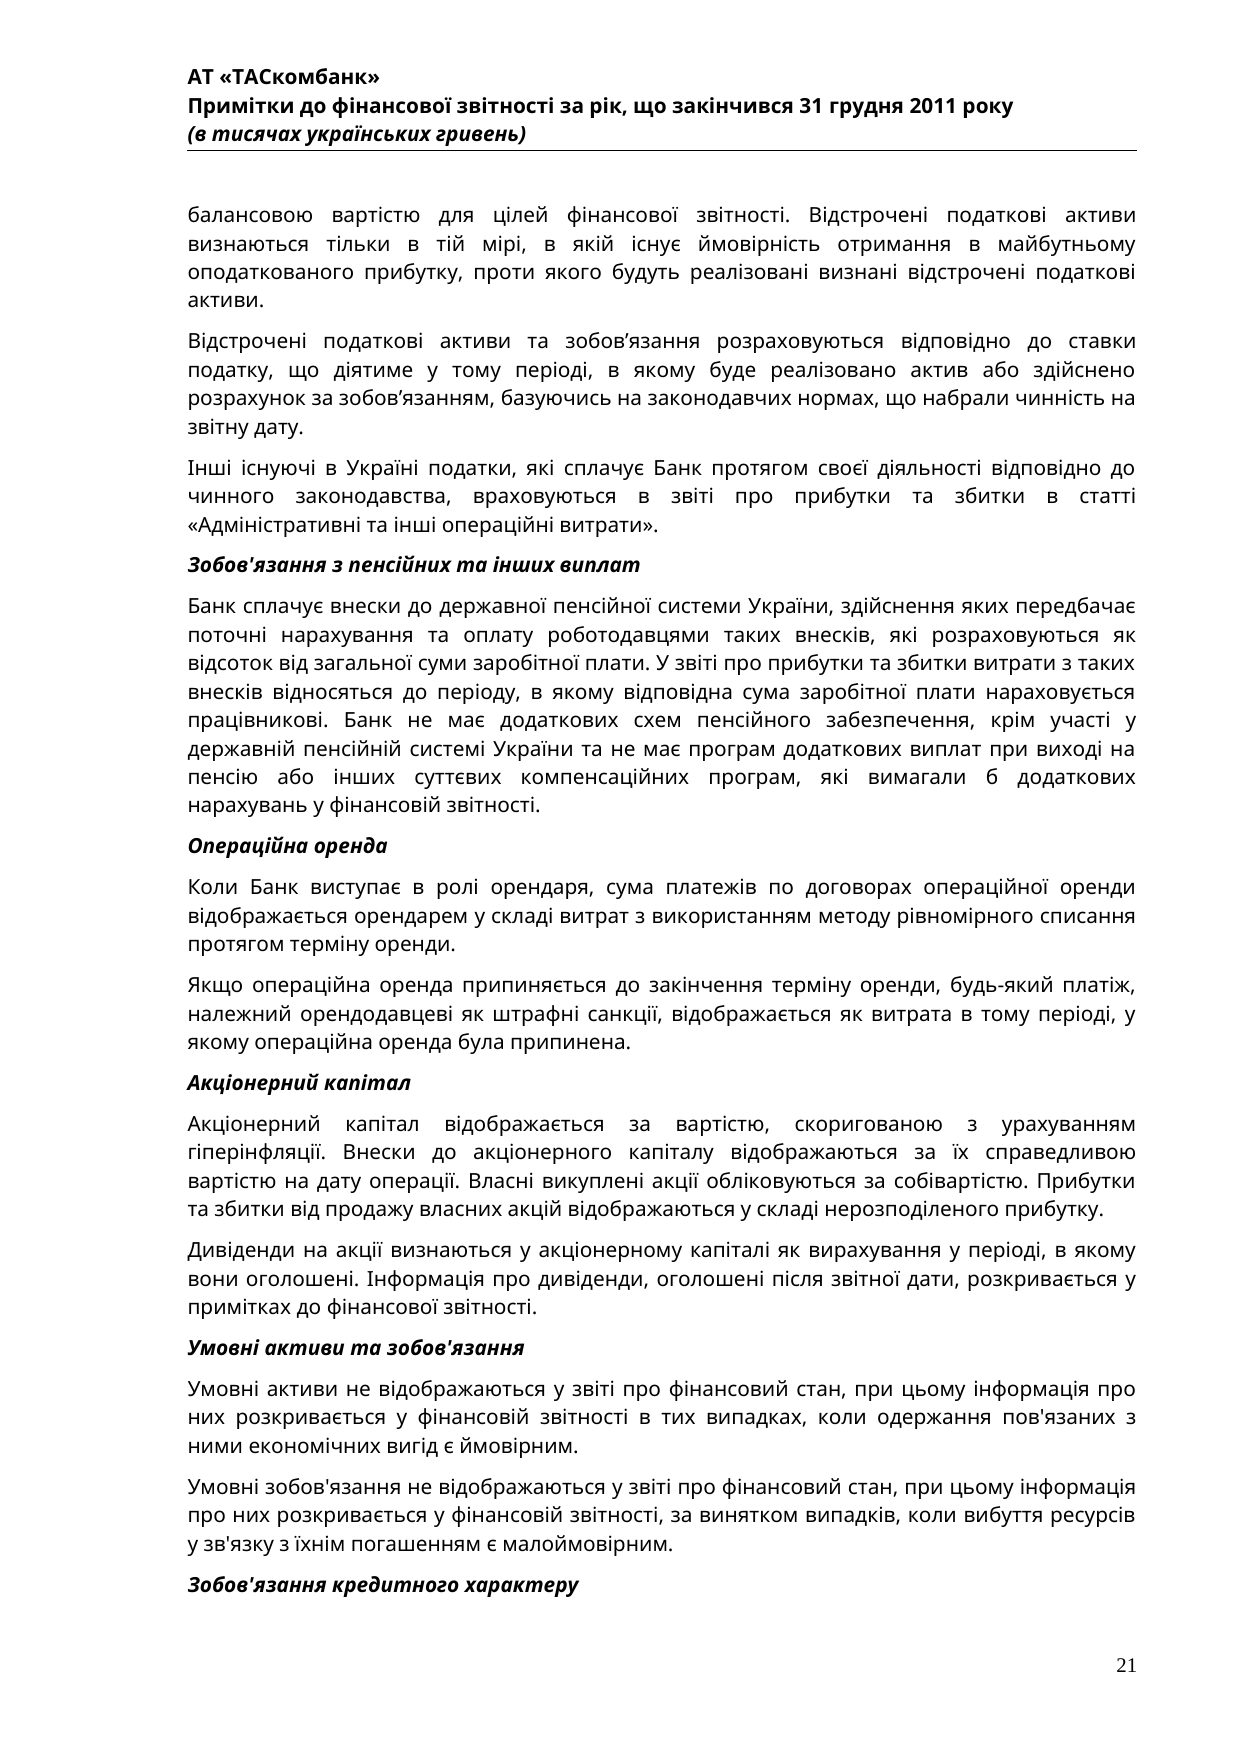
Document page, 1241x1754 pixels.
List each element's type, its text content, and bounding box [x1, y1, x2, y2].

text Акціонерний капітал [187, 1068, 1137, 1097]
text Дивіденди на акції визнаються у акціонерному капіталі як вирахування у періоді, в якому вони оголошені. Інформація про дивіденди, оголошені після звітної дати, розкривається у примітках до фінансової звітності. [187, 1235, 1137, 1321]
text Умовні активи та зобов'язання [187, 1333, 1137, 1362]
text Операційна оренда [187, 832, 1137, 860]
text Відстрочені податкові активи та зобов’язання розраховуються відповідно до ставки податку, що діятиме у тому періоді, в якому буде реалізовано актив або здійснено розрахунок за зобов’язанням, базуючись на законодавчих нормах, що набрали чинність на звітну дату. [187, 327, 1137, 440]
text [187, 200, 1137, 314]
text Банк сплачує внески до державної пенсійної системи України, здійснення яких передбачає поточні нарахування та оплату роботодавцями таких внесків, які розраховуються як відсоток від загальної суми заробітної плати. У звіті про прибутки та збитки витрати з таких внесків відносяться до періоду, в якому відповідна сума заробітної плати нараховується працівникові. Банк не має додаткових схем пенсійного забезпечення, крім участі у державній пенсійній системі України та не має програм додаткових виплат при виході на пенсію або інших суттєвих компенсаційних програм, які вимагали б додаткових нарахувань у фінансовій звітності. [187, 592, 1137, 819]
text Якщо операційна оренда припиняється до закінчення терміну оренди, будь-який платіж, належний орендодавцеві як штрафні санкції, відображається як витрата в тому періоді, у якому операційна оренда була припинена. [187, 970, 1137, 1056]
text Умовні зобов'язання не відображаються у звіті про фінансовий стан, при цьому інформація про них розкривається у фінансовій звітності, за винятком випадків, коли вибуття ресурсів у зв'язку з їхнім погашенням є малоймовірним. [187, 1472, 1137, 1557]
text Коли Банк виступає в ролі орендаря, сума платежів по договорах операційної оренди відображається орендарем у складі витрат з використанням методу рівномірного списання протягом терміну оренди. [187, 872, 1137, 958]
text Інші існуючі в Україні податки, які сплачує Банк протягом своєї діяльності відповідно до чинного законодавства, враховуються в звіті про прибутки та збитки в статті «Адміністративні та інші операційні витрати». [187, 453, 1137, 538]
text Зобов'язання з пенсійних та інших виплат [187, 551, 1137, 579]
text Умовні активи не відображаються у звіті про фінансовий стан, при цьому інформація про них розкривається у фінансовій звітності в тих випадках, коли одержання пов'язаних з ними економічних вигід є ймовірним. [187, 1374, 1137, 1459]
text Зобов'язання кредитного характеру [187, 1570, 1137, 1598]
text Акціонерний капітал відображається за вартістю, скоригованою з урахуванням гіперінфляції. Внески до акціонерного капіталу відображаються за їх справедливою вартістю на дату операції. Власні викуплені акції обліковуються за собівартістю. Прибутки та збитки від продажу власних акцій відображаються у складі нерозподіленого прибутку. [187, 1109, 1137, 1223]
